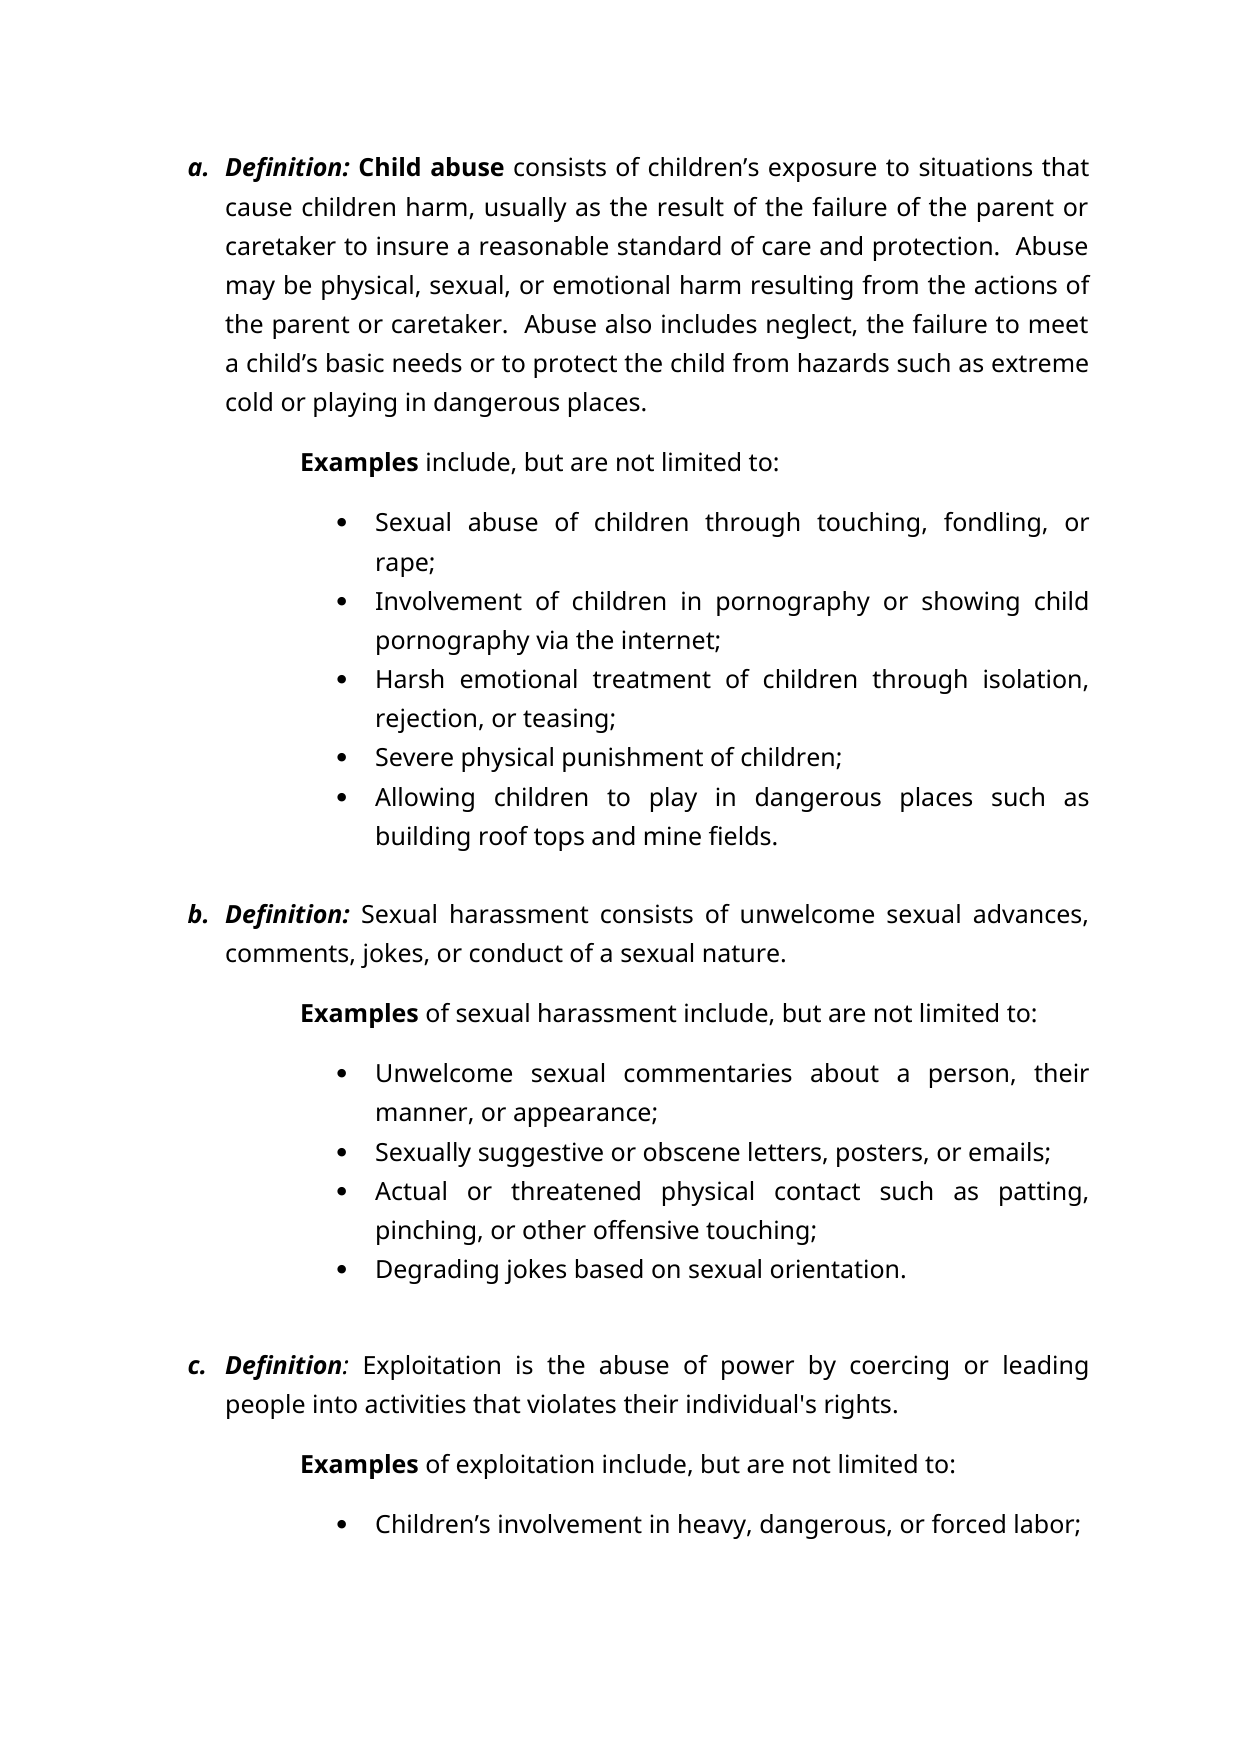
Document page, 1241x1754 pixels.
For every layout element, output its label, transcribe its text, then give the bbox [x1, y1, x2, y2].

list Sexually suggestive or obscene letters, posters, or emails; [337, 1134, 1090, 1168]
list Harsh emotional treatment of children through isolation, rejection, or teasing; [337, 662, 1090, 735]
list Definition: Exploitation is the abuse of power by coercing or leading people into activities that violates their individual's rights. [187, 1348, 1090, 1421]
list Definition: Sexual harassment consists of unwelcome sexual advances, comments, jokes, or conduct of a sexual nature. [187, 897, 1090, 970]
list Actual or threatened physical contact such as patting, pinching, or other offensive touching; [337, 1173, 1090, 1247]
list Involvement of children in pornography or showing child pornography via the internet; [337, 583, 1090, 657]
list Children’s involvement in heavy, dangerous, or forced labor; [337, 1507, 1090, 1541]
text Examples of sexual harassment include, but are not limited to: [225, 996, 1090, 1030]
list Unwelcome sexual commentaries about a person, their manner, or appearance; [337, 1056, 1090, 1129]
list Allowing children to play in dangerous places such as building roof tops and mine fields. [337, 779, 1090, 852]
text Examples of exploitation include, but are not limited to: [225, 1447, 1090, 1481]
list Degrading jokes based on sexual orientation. [337, 1252, 1090, 1286]
text Examples include, but are not limited to: [225, 445, 1090, 479]
list Sexual abuse of children through touching, fondling, or rape; [337, 505, 1090, 578]
list Severe physical punishment of children; [337, 740, 1090, 774]
list Definition: Child abuse consists of children’s exposure to situations that cause children harm, usually as the result of the failure of the parent or caretaker to insure a reasonable standard of care and protection. Abuse may be physical, sexual, or emotional harm resulting from the actions of the parent or caretaker. Abuse also includes neglect, the failure to meet a child’s basic needs or to protect the child from hazards such as extreme cold or playing in dangerous places. [187, 150, 1090, 419]
